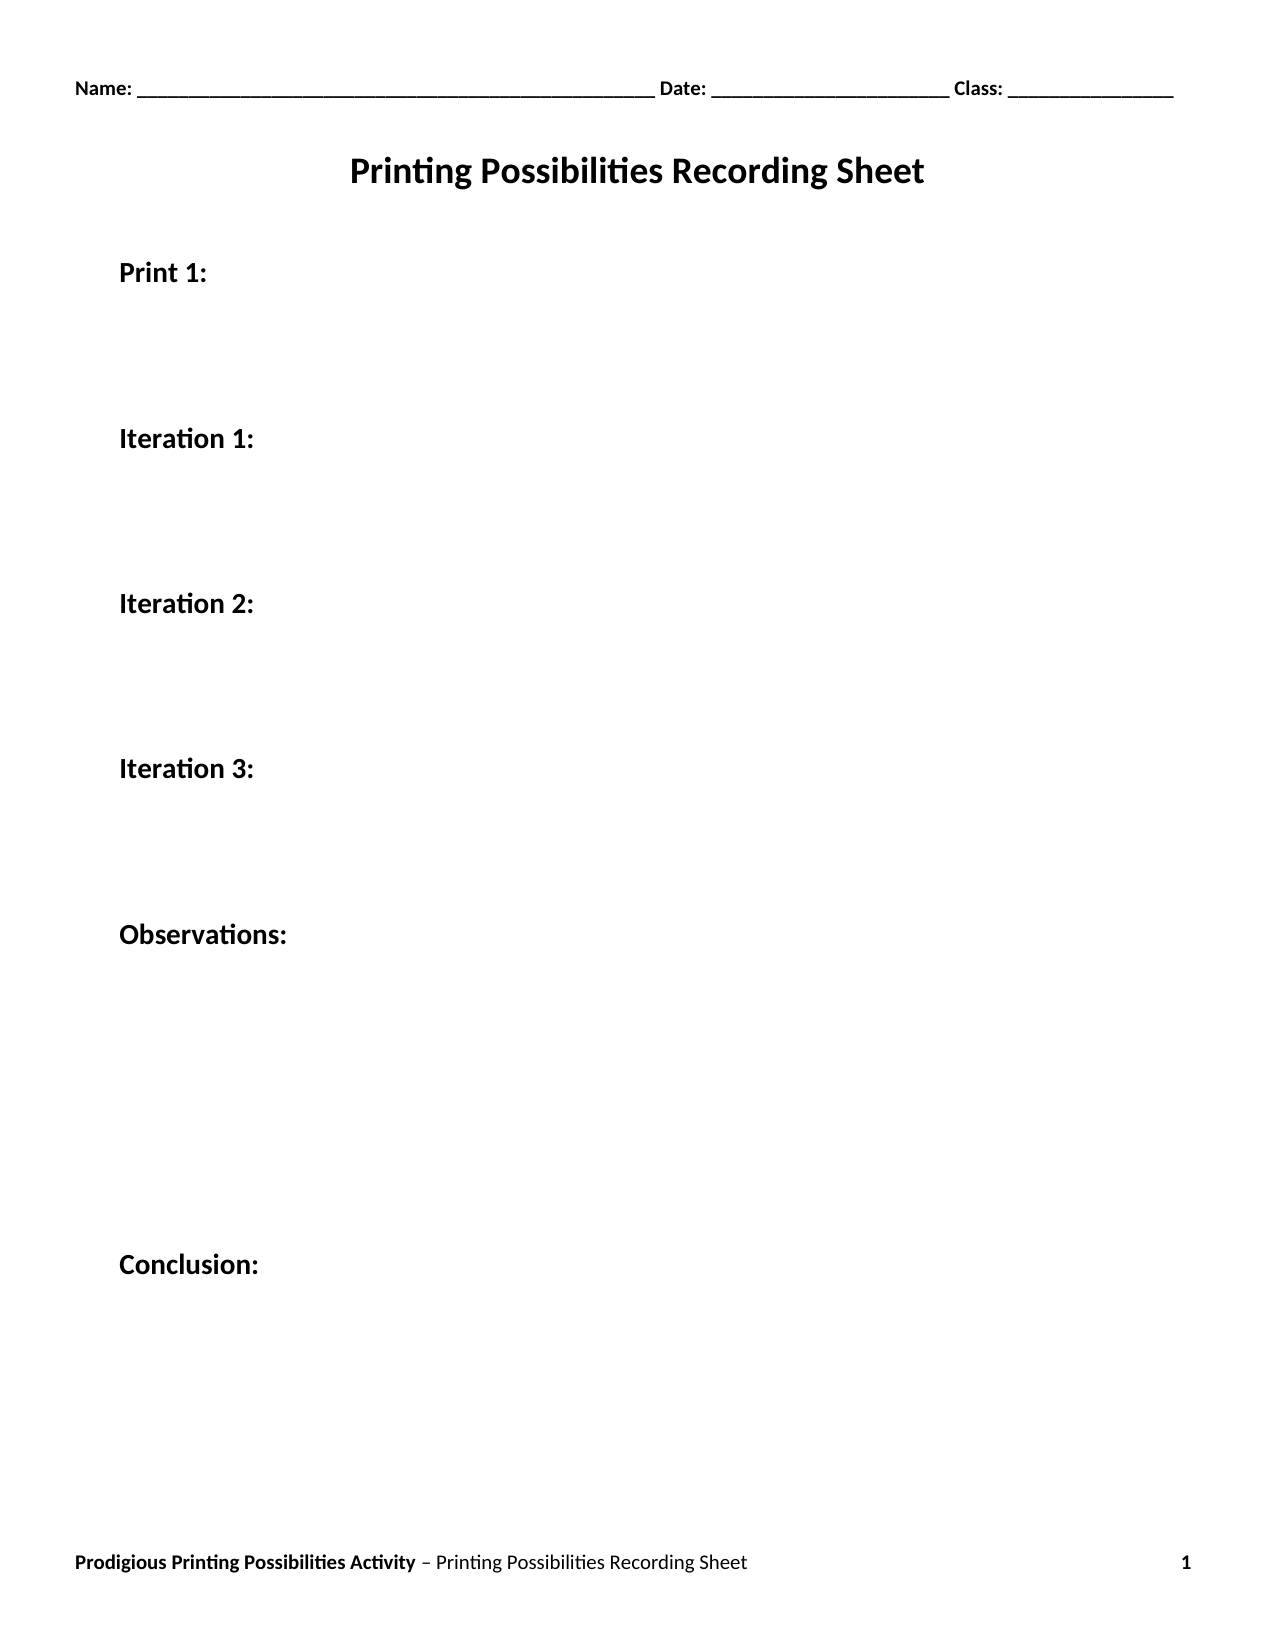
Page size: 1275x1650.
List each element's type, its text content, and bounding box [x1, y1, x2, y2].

text Printing Possibilities Recording Sheet [75, 147, 1200, 193]
